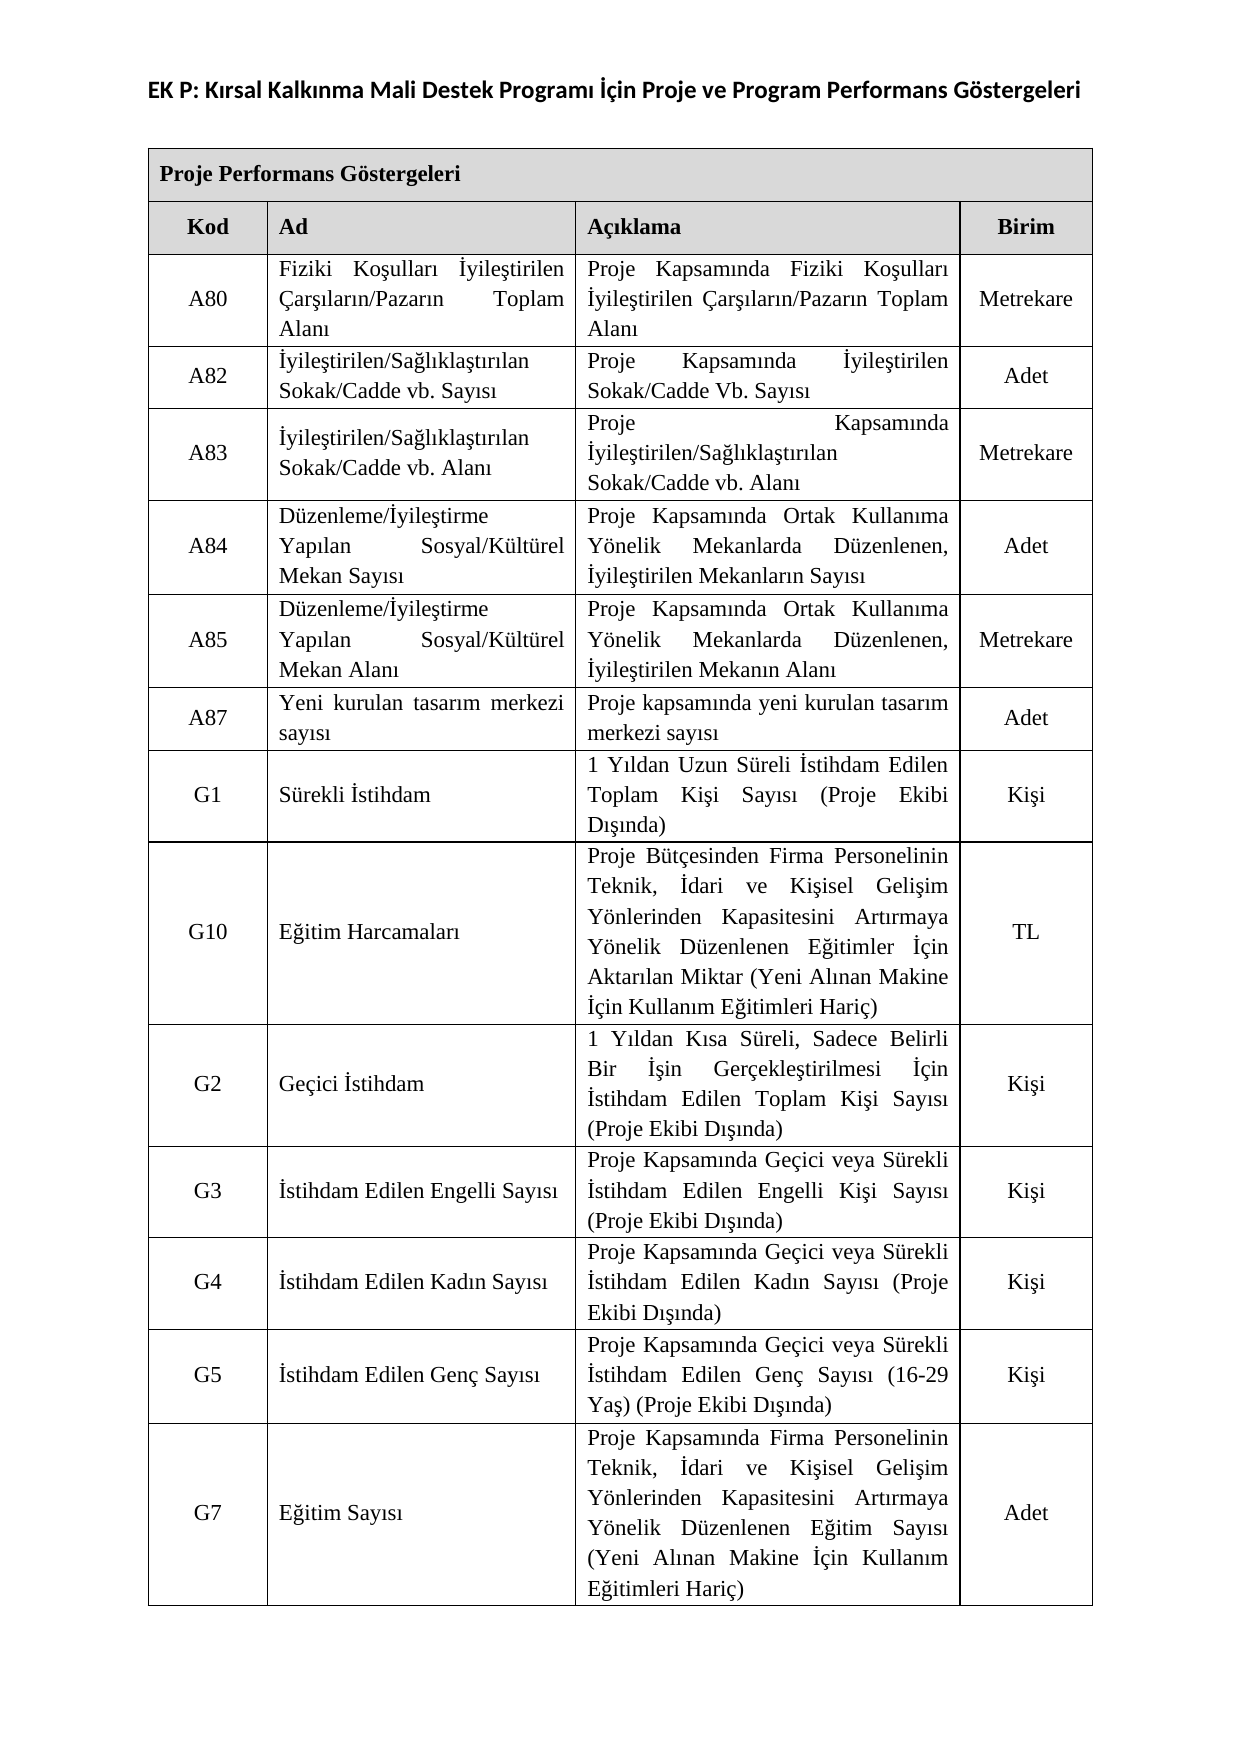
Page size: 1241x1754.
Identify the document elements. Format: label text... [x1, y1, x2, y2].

table_cell Proje Kapsamında Geçici veya Sürekli İstihdam Edilen Engelli Kişi Sayısı (Proje Ekibi Dışında) [576, 1147, 959, 1237]
table_cell Fiziki Koşulları İyileştirilen Çarşıların/Pazarın Toplam Alanı [268, 255, 575, 346]
table_cell Proje Bütçesinden Firma Personelinin Teknik, İdari ve Kişisel Gelişim Yönlerinden Kapasitesini Artırmaya Yönelik Düzenlenen Eğitimler İçin Aktarılan Miktar (Yeni Alınan Makine İçin Kullanım Eğitimleri Hariç) [576, 843, 959, 1024]
table_cell TL [961, 843, 1092, 1024]
table_cell Eğitim Sayısı [268, 1424, 575, 1605]
table_cell 1 Yıldan Uzun Süreli İstihdam Edilen Toplam Kişi Sayısı (Proje Ekibi Dışında) [576, 751, 959, 841]
table_cell A84 [149, 501, 267, 593]
table_cell Eğitim Harcamaları [268, 843, 575, 1024]
table_cell Proje Kapsamında Geçici veya Sürekli İstihdam Edilen Genç Sayısı (16-29 Yaş) (Proje Ekibi Dışında) [576, 1330, 959, 1423]
table_cell Kişi [961, 1025, 1092, 1146]
table_cell A87 [149, 688, 267, 750]
table_cell Yeni kurulan tasarım merkezi sayısı [268, 688, 575, 750]
table_cell A83 [149, 409, 267, 500]
table_cell İstihdam Edilen Engelli Sayısı [268, 1147, 575, 1237]
table_cell Düzenleme/İyileştirme Yapılan Sosyal/Kültürel Mekan Alanı [268, 595, 575, 687]
table_cell Proje Kapsamında Ortak Kullanıma Yönelik Mekanlarda Düzenlenen, İyileştirilen Mekanın Alanı [576, 595, 959, 687]
table_cell Adet [961, 1424, 1092, 1605]
table_cell G3 [149, 1147, 267, 1237]
table_cell Proje Kapsamında İyileştirilen Sokak/Cadde Vb. Sayısı [576, 347, 959, 408]
table_cell G7 [149, 1424, 267, 1605]
table_cell A80 [149, 255, 267, 346]
table_cell 1 Yıldan Kısa Süreli, Sadece Belirli Bir İşin Gerçekleştirilmesi İçin İstihdam Edilen Toplam Kişi Sayısı (Proje Ekibi Dışında) [576, 1025, 959, 1146]
table_cell İstihdam Edilen Genç Sayısı [268, 1330, 575, 1423]
table_cell Birim [961, 202, 1092, 254]
table_cell A85 [149, 595, 267, 687]
table_cell Metrekare [961, 409, 1092, 500]
table_cell İyileştirilen/Sağlıklaştırılan Sokak/Cadde vb. Sayısı [268, 347, 575, 408]
table_cell Proje Kapsamında Fiziki Koşulları İyileştirilen Çarşıların/Pazarın Toplam Alanı [576, 255, 959, 346]
table_cell Sürekli İstihdam [268, 751, 575, 841]
table_cell Adet [961, 688, 1092, 750]
table_cell G4 [149, 1238, 267, 1329]
table_cell Proje Kapsamında Firma Personelinin Teknik, İdari ve Kişisel Gelişim Yönlerinden Kapasitesini Artırmaya Yönelik Düzenlenen Eğitim Sayısı (Yeni Alınan Makine İçin Kullanım Eğitimleri Hariç) [576, 1424, 959, 1605]
table_cell Ad [268, 202, 575, 254]
table_cell A82 [149, 347, 267, 408]
table_cell Kişi [961, 1147, 1092, 1237]
table_cell G1 [149, 751, 267, 841]
table_cell Proje Kapsamında Ortak Kullanıma Yönelik Mekanlarda Düzenlenen, İyileştirilen Mekanların Sayısı [576, 501, 959, 593]
table_cell Kişi [961, 751, 1092, 841]
table_cell Metrekare [961, 255, 1092, 346]
table_header Proje Performans Göstergeleri [149, 149, 1092, 201]
table_cell Metrekare [961, 595, 1092, 687]
table_cell G5 [149, 1330, 267, 1423]
table_cell G10 [149, 843, 267, 1024]
table_cell Proje kapsamında yeni kurulan tasarım merkezi sayısı [576, 688, 959, 750]
table_cell Proje Kapsamında İyileştirilen/Sağlıklaştırılan Sokak/Cadde vb. Alanı [576, 409, 959, 500]
table_cell İstihdam Edilen Kadın Sayısı [268, 1238, 575, 1329]
table_cell Kişi [961, 1330, 1092, 1423]
table_cell G2 [149, 1025, 267, 1146]
table_cell Adet [961, 347, 1092, 408]
table_cell İyileştirilen/Sağlıklaştırılan Sokak/Cadde vb. Alanı [268, 409, 575, 500]
table_cell Geçici İstihdam [268, 1025, 575, 1146]
table_cell Proje Kapsamında Geçici veya Sürekli İstihdam Edilen Kadın Sayısı (Proje Ekibi Dışında) [576, 1238, 959, 1329]
table_cell Düzenleme/İyileştirme Yapılan Sosyal/Kültürel Mekan Sayısı [268, 501, 575, 593]
table_cell Adet [961, 501, 1092, 593]
table_cell Kişi [961, 1238, 1092, 1329]
table_cell Kod [149, 202, 267, 254]
table_cell Açıklama [576, 202, 959, 254]
